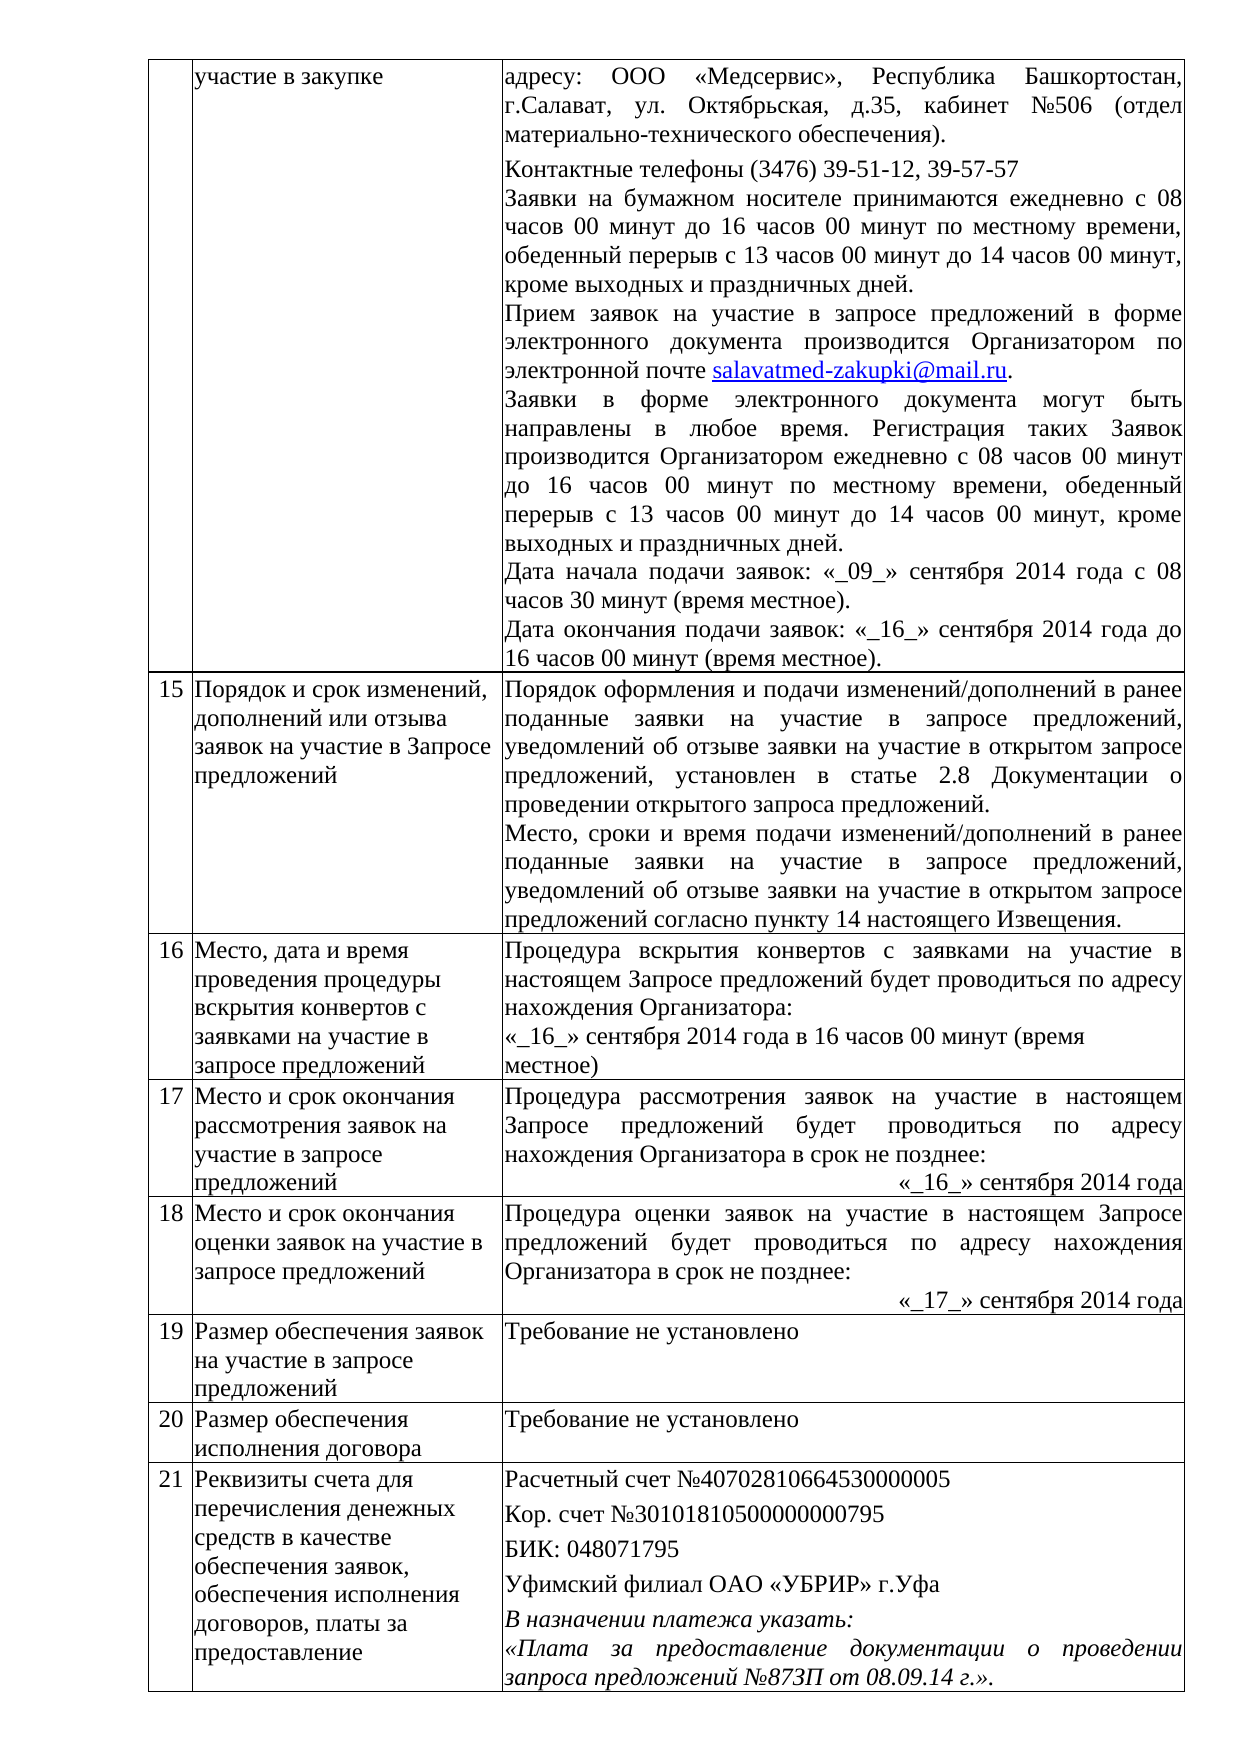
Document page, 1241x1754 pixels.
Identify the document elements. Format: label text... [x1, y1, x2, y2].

table_cell Размер обеспечения исполнения договора [193, 1403, 502, 1462]
table_cell Процедура вскрытия конвертов с заявками на участие в настоящем Запросе предложений будет проводиться по адресу нахождения Организатора: «_16_» сентября 2014 года в 16 часов 00 минут (время местное) [503, 934, 1184, 1079]
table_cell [503, 1463, 1184, 1691]
table_cell Размер обеспечения заявок на участие в запросе предложений [193, 1315, 502, 1402]
table_cell Место и срок окончания рассмотрения заявок на участие в запросе предложений [193, 1080, 502, 1196]
table_cell Процедура рассмотрения заявок на участие в настоящем Запросе предложений будет проводиться по адресу нахождения Организатора в срок не позднее: «_16_» сентября 2014 года [503, 1080, 1184, 1196]
table_cell Прием и регистрация заявок на участие в запросе предложений на бумажном носителе производится Организатором по адресу: ООО «Медсервис», Республика Башкортостан, г.Салават, ул. Октябрьская, д.35, кабинет №506 (отдел материально-технического обеспечения). Контактные телефоны (3476) 39-51-12, 39-57-57 Заявки на бумажном носителе принимаются ежедневно с 08 часов 00 минут до 16 часов 00 минут по местному времени, обеденный перерыв с 13 часов 00 минут до 14 часов 00 минут, кроме выходных и праздничных дней. Прием заявок на участие в запросе предложений в форме электронного документа производится Организатором по электронной почте salavatmed-zakupki@mail.ru. Заявки в форме электронного документа могут быть направлены в любое время. Регистрация таких Заявок производится Организатором ежедневно с 08 часов 00 минут до 16 часов 00 минут по местному времени, обеденный перерыв с 13 часов 00 минут до 14 часов 00 минут, кроме выходных и праздничных дней. Дата начала подачи заявок: «_09_» сентября 2014 года с 08 часов 30 минут (время местное). Дата окончания подачи заявок: «_16_» сентября 2014 года до 16 часов 00 минут (время местное). [503, 60, 1184, 671]
table_cell 15 [149, 673, 192, 933]
table_cell 18 [149, 1197, 192, 1313]
table_cell 16 [149, 934, 192, 1079]
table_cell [193, 60, 502, 671]
table_cell Порядок и срок изменений, дополнений или отзыва заявок на участие в Запросе предложений [193, 673, 502, 933]
table_cell 21 [149, 1463, 192, 1691]
table_cell Порядок оформления и подачи изменений/дополнений в ранее поданные заявки на участие в запросе предложений, уведомлений об отзыве заявки на участие в открытом запросе предложений, установлен в статье 2.8 Документации о проведении открытого запроса предложений. Место, сроки и время подачи изменений/дополнений в ранее поданные заявки на участие в запросе предложений, уведомлений об отзыве заявки на участие в открытом запросе предложений согласно пункту 14 настоящего Извещения. [503, 673, 1184, 933]
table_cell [193, 1463, 502, 1691]
table_cell Место, дата и время проведения процедуры вскрытия конвертов с заявками на участие в запросе предложений [193, 934, 502, 1079]
table_cell Требование не установлено [503, 1315, 1184, 1402]
table_cell 14 [149, 60, 192, 671]
table_cell Место и срок окончания оценки заявок на участие в запросе предложений [193, 1197, 502, 1313]
table_cell Требование не установлено [503, 1403, 1184, 1462]
table_cell 19 [149, 1315, 192, 1402]
table_cell Процедура оценки заявок на участие в настоящем Запросе предложений будет проводиться по адресу нахождения Организатора в срок не позднее: «_17_» сентября 2014 года [503, 1197, 1184, 1313]
table_cell 20 [149, 1403, 192, 1462]
table_cell 17 [149, 1080, 192, 1196]
